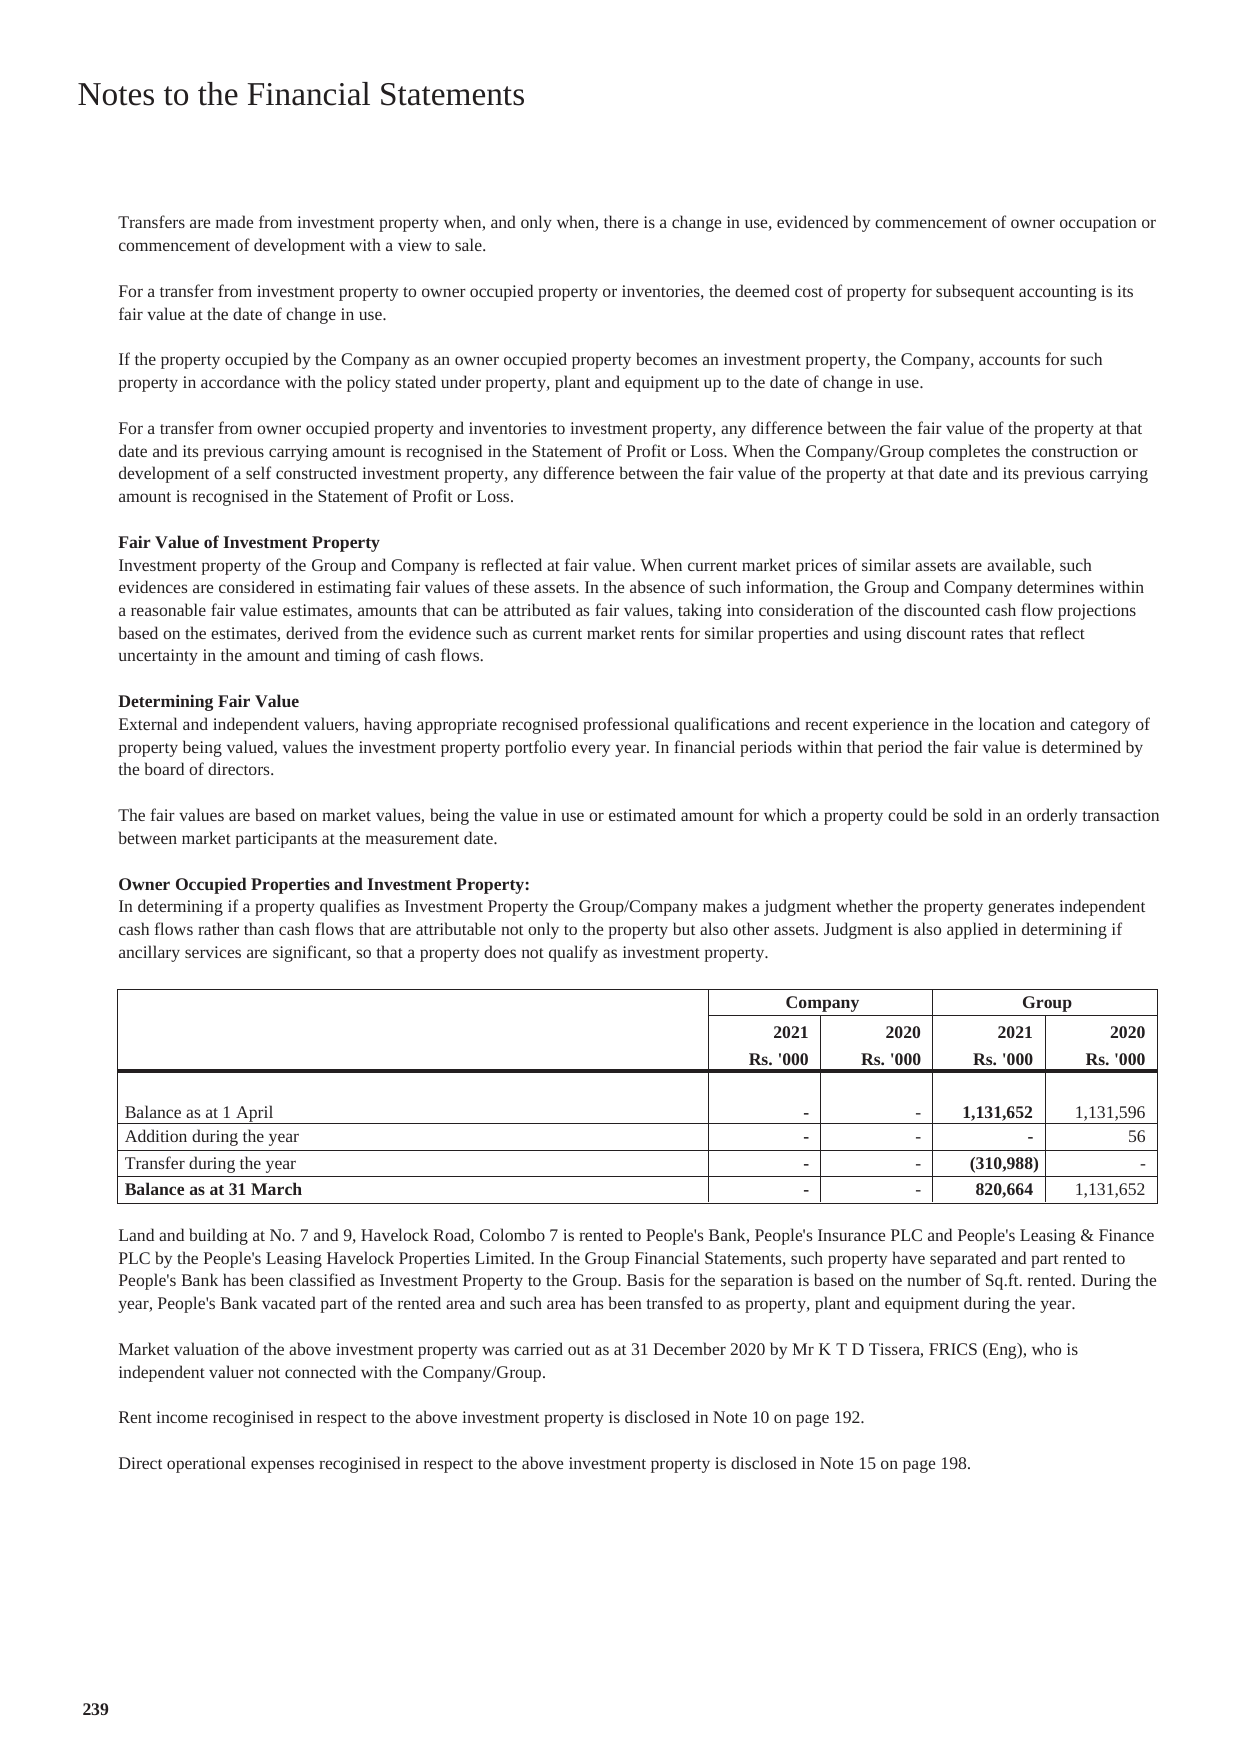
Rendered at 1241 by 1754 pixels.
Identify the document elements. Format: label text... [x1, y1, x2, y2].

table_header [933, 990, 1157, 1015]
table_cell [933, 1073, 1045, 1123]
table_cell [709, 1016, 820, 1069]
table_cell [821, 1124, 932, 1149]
text In determining if a property qualifies as Investment Property the Group/Company makes a judgment whether the property generates independent cash flows rather than cash flows that are attributable not only to the property but also other assets. Judgment is also applied in determining if ancillary services are significant, so that a property does not qualify as investment property. [118, 896, 1153, 962]
subtitle Owner Occupied Properties and Investment Property: [118, 873, 1169, 894]
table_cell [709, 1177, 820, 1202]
subtitle Determining Fair Value [118, 691, 1169, 711]
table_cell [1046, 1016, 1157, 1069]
text For a transfer from investment property to owner occupied property or inventories, the deemed cost of property for subsequent accounting is its fair value at the date of change in use. [118, 281, 1158, 324]
text Market valuation of the above investment property was carried out as at 31 December 2020 by Mr K T D Tissera, FRICS (Eng), who is independent valuer not connected with the Company/Group. [118, 1339, 1160, 1382]
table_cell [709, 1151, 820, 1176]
text External and independent valuers, having appropriate recognised professional qualifications and recent experience in the location and category of property being valued, values the investment property portfolio every year. In financial periods within that period the fair value is determined by the board of directors. [118, 714, 1158, 779]
text Rent income recoginised in respect to the above investment property is disclosed in Note 10 on page 192. [118, 1407, 1169, 1427]
text Direct operational expenses recoginised in respect to the above investment property is disclosed in Note 15 on page 198. [118, 1453, 1169, 1473]
text If the property occupied by the Company as an owner occupied property becomes an investment property, the Company, accounts for such property in accordance with the policy stated under property, plant and equipment up to the date of change in use. [118, 349, 1137, 392]
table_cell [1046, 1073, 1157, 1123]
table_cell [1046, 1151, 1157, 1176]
text Transfers are made from investment property when, and only when, there is a change in use, evidenced by commencement of owner occupation or commencement of development with a view to sale. [118, 212, 1158, 255]
text The fair values are based on market values, being the value in use or estimated amount for which a property could be sold in an orderly transaction between market participants at the measurement date. [118, 805, 1169, 848]
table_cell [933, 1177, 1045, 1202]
text Investment property of the Group and Company is reflected at fair value. When current market prices of similar assets are available, such evidences are considered in estimating fair values of these assets. In the absence of such information, the Group and Company determines within a reasonable fair value estimates, amounts that can be attributed as fair values, taking into consideration of the discounted cash flow projections based on the estimates, derived from the evidence such as current market rents for similar properties and using discount rates that reflect uncertainty in the amount and timing of cash flows. [118, 554, 1151, 666]
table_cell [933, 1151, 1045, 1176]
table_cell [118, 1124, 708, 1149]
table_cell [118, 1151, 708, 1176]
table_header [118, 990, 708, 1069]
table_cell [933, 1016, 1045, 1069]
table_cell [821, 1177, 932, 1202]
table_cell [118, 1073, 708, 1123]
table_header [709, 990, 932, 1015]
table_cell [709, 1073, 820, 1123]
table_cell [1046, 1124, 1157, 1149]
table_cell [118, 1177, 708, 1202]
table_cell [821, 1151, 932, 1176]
subtitle Fair Value of Investment Property [118, 532, 1169, 552]
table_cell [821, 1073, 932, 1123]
text Land and building at No. 7 and 9, Havelock Road, Colombo 7 is rented to People's Bank, People's Insurance PLC and People's Leasing & Finance PLC by the People's Leasing Havelock Properties Limited. In the Group Financial Statements, such property have separated and part rented to People's Bank has been classified as Investment Property to the Group. Basis for the separation is based on the number of Sq.ft. rented. During the year, People's Bank vacated part of the rented area and such area has been transfed to as property, plant and equipment during the year. [118, 1225, 1169, 1313]
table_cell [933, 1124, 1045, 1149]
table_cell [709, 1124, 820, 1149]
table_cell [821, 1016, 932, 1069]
text For a transfer from owner occupied property and inventories to investment property, any difference between the fair value of the property at that date and its previous carrying amount is recognised in the Statement of Profit or Loss. When the Company/Group completes the construction or development of a self constructed investment property, any difference between the fair value of the property at that date and its previous carrying amount is recognised in the Statement of Profit or Loss. [118, 418, 1166, 506]
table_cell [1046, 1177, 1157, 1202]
